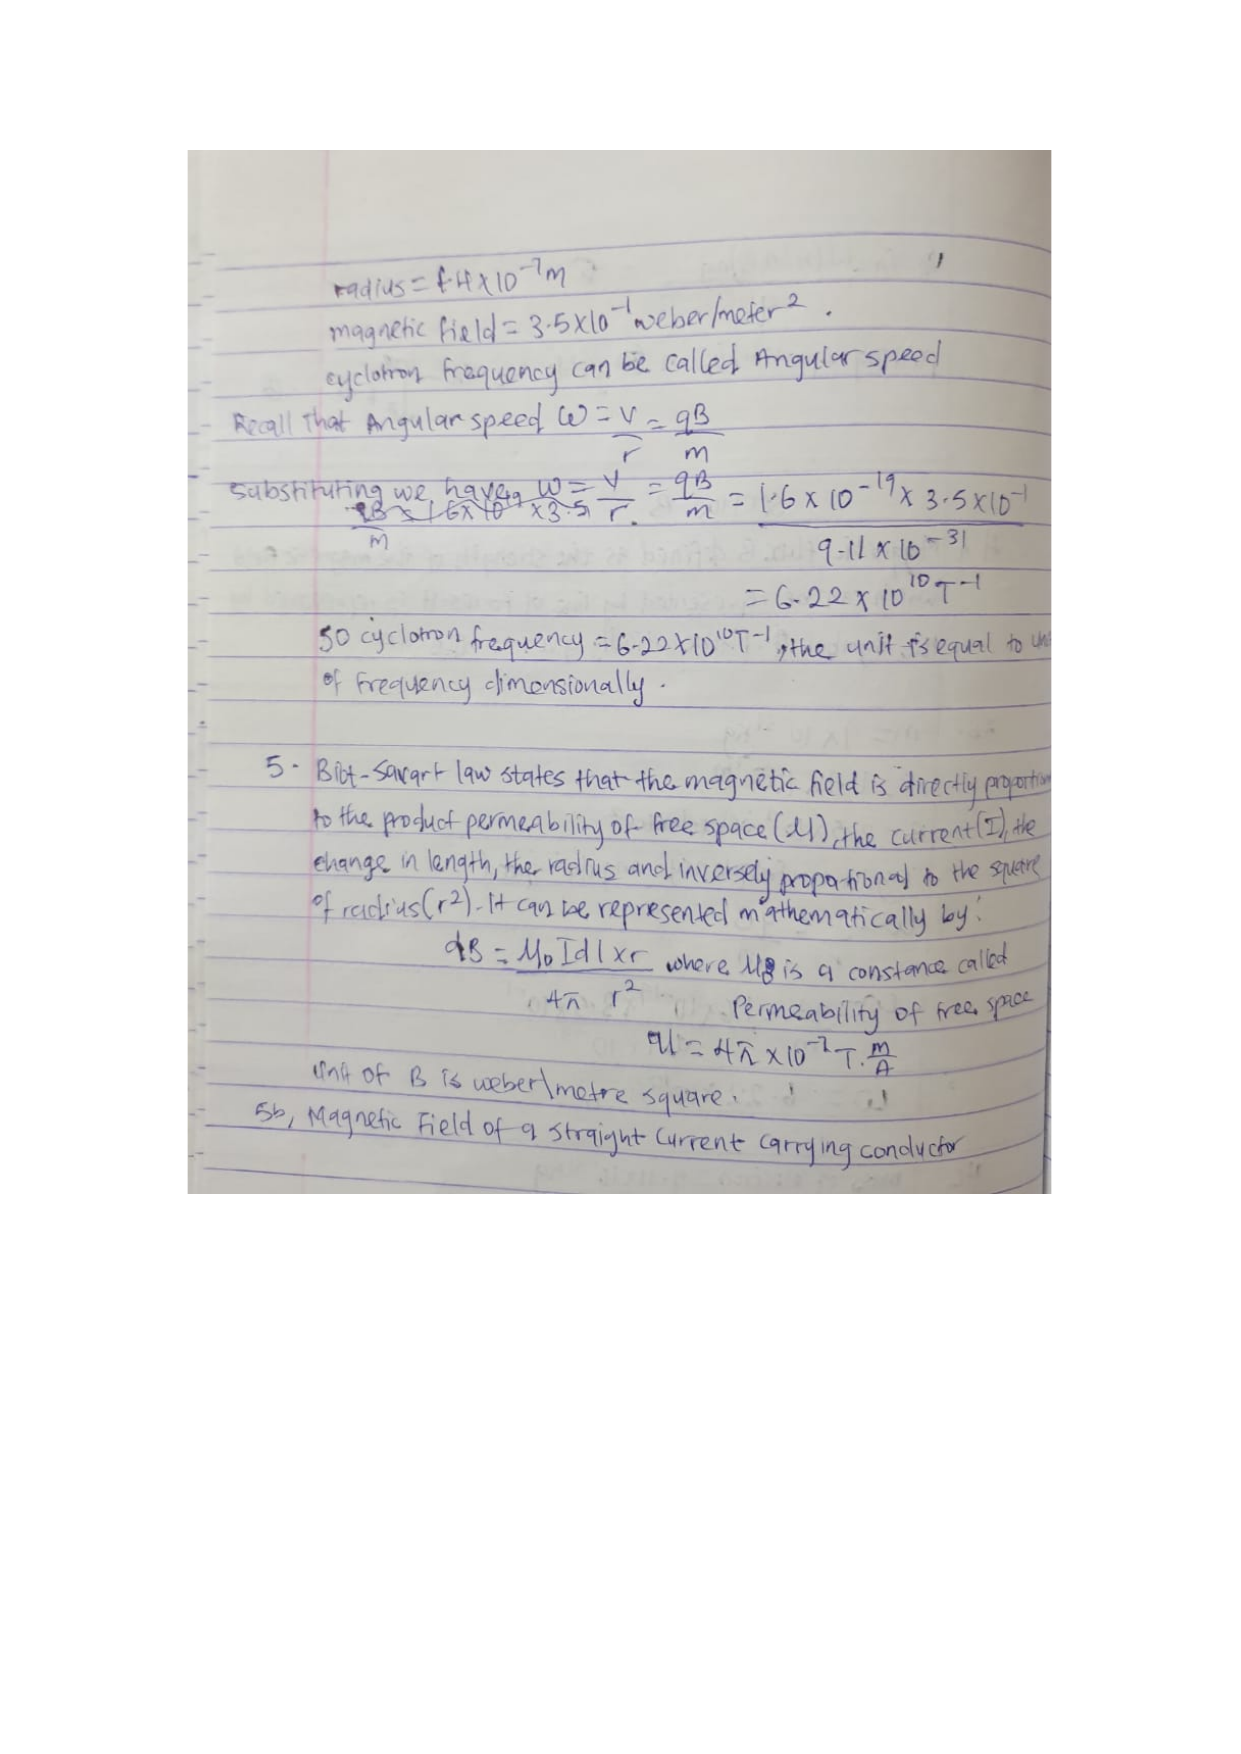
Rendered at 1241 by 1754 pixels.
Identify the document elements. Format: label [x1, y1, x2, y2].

picture [187, 150, 1052, 1194]
